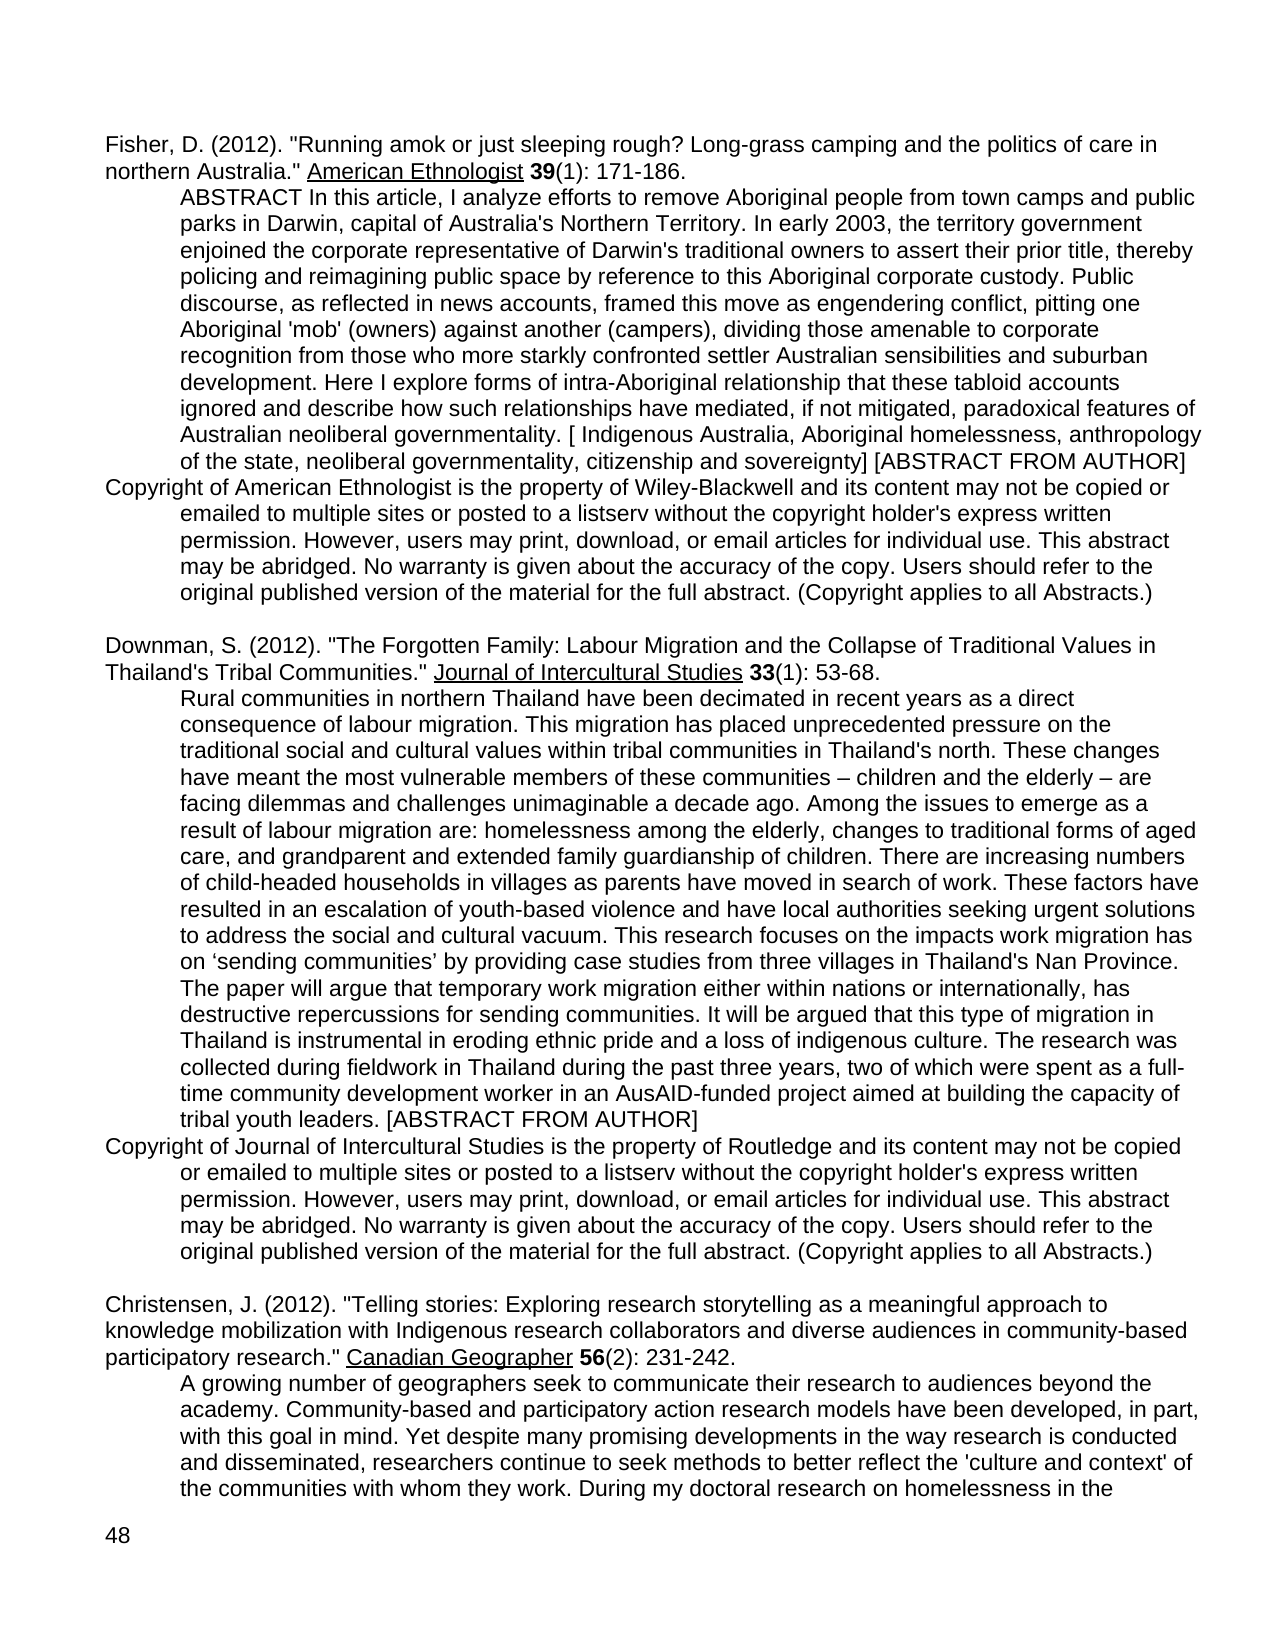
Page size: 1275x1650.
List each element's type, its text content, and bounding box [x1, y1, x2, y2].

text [105, 1370, 1202, 1502]
text Fisher, D. (2012). "Running amok or just sleeping rough? Long-grass camping and the politics of care in northern Australia." American Ethnologist 39(1): 171-186. [105, 131, 1202, 184]
text Rural communities in northern Thailand have been decimated in recent years as a direct consequence of labour migration. This migration has placed unprecedented pressure on the traditional social and cultural values within tribal communities in Thailand's north. These changes have meant the most vulnerable members of these communities – children and the elderly – are facing dilemmas and challenges unimaginable a decade ago. Among the issues to emerge as a result of labour migration are: homelessness among the elderly, changes to traditional forms of aged care, and grandparent and extended family guardianship of children. There are increasing numbers of child-headed households in villages as parents have moved in search of work. These factors have resulted in an escalation of youth-based violence and have local authorities seeking urgent solutions to address the social and cultural vacuum. This research focuses on the impacts work migration has on ‘sending communities’ by providing case studies from three villages in Thailand's Nan Province. The paper will argue that temporary work migration either within nations or internationally, has destructive repercussions for sending communities. It will be argued that this type of migration in Thailand is instrumental in eroding ethnic pride and a loss of indigenous culture. The research was collected during fieldwork in Thailand during the past three years, two of which were spent as a full-time community development worker in an AusAID-funded project aimed at building the capacity of tribal youth leaders. [ABSTRACT FROM AUTHOR] [105, 685, 1202, 1133]
text Christensen, J. (2012). "Telling stories: Exploring research storytelling as a meaningful approach to knowledge mobilization with Indigenous research collaborators and diverse audiences in community-based participatory research." Canadian Geographer 56(2): 231-242. [105, 1291, 1202, 1370]
text Downman, S. (2012). "The Forgotten Family: Labour Migration and the Collapse of Traditional Values in Thailand's Tribal Communities." Journal of Intercultural Studies 33(1): 53-68. [105, 632, 1202, 685]
text Copyright of American Ethnologist is the property of Wiley-Blackwell and its content may not be copied or emailed to multiple sites or posted to a listserv without the copyright holder's express written permission. However, users may print, download, or email articles for individual use. This abstract may be abridged. No warranty is given about the accuracy of the copy. Users should refer to the original published version of the material for the full abstract. (Copyright applies to all Abstracts.) [105, 474, 1202, 606]
text ABSTRACT In this article, I analyze efforts to remove Aboriginal people from town camps and public parks in Darwin, capital of Australia's Northern Territory. In early 2003, the territory government enjoined the corporate representative of Darwin's traditional owners to assert their prior title, thereby policing and reimagining public space by reference to this Aboriginal corporate custody. Public discourse, as reflected in news accounts, framed this move as engendering conflict, pitting one Aboriginal 'mob' (owners) against another (campers), dividing those amenable to corporate recognition from those who more starkly confronted settler Australian sensibilities and suburban development. Here I explore forms of intra-Aboriginal relationship that these tabloid accounts ignored and describe how such relationships have mediated, if not mitigated, paradoxical features of Australian neoliberal governmentality. [ Indigenous Australia, Aboriginal homelessness, anthropology of the state, neoliberal governmentality, citizenship and sovereignty] [ABSTRACT FROM AUTHOR] [105, 184, 1202, 474]
text Copyright of Journal of Intercultural Studies is the property of Routledge and its content may not be copied or emailed to multiple sites or posted to a listserv without the copyright holder's express written permission. However, users may print, download, or email articles for individual use. This abstract may be abridged. No warranty is given about the accuracy of the copy. Users should refer to the original published version of the material for the full abstract. (Copyright applies to all Abstracts.) [105, 1133, 1202, 1264]
